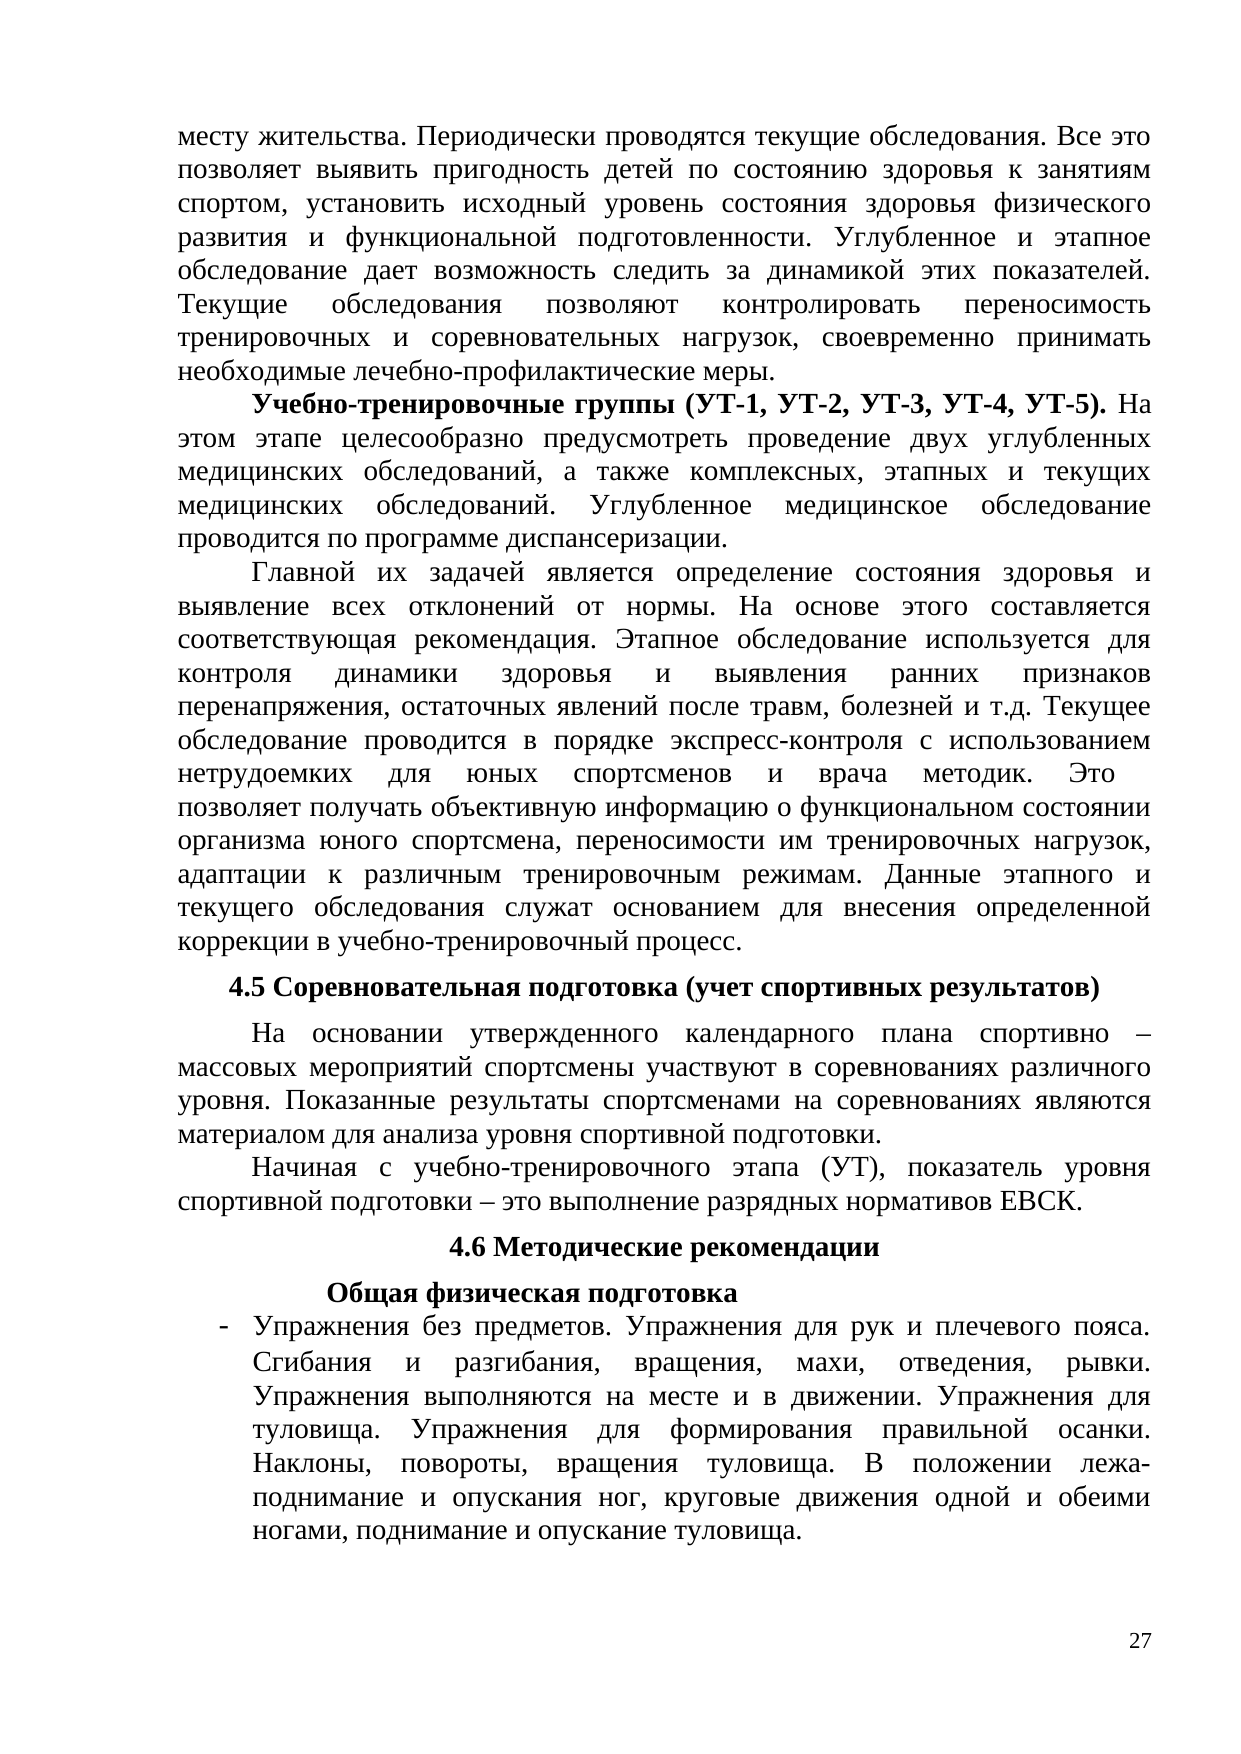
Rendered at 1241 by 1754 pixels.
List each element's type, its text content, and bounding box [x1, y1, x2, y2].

subtitle 4.6 Методические рекомендации [177, 1229, 1152, 1262]
subtitle 4.5 Соревновательная подготовка (учет спортивных результатов) [177, 969, 1152, 1003]
text Общая физическая подготовка [252, 1275, 1152, 1308]
text На основании утвержденного календарного плана спортивно – массовых мероприятий спортсмены участвуют в соревнованиях различного уровня. Показанные результаты спортсменами на соревнованиях являются материалом для анализа уровня спортивной подготовки. [177, 1015, 1152, 1149]
text Учебно-тренировочные группы (УТ-1, УТ-2, УТ-3, УТ-4, УТ-5). На этом этапе целесообразно предусмотреть проведение двух углубленных медицинских обследований, а также комплексных, этапных и текущих медицинских обследований. Углубленное медицинское обследование проводится по программе диспансеризации. [177, 386, 1152, 554]
text Начиная с учебно-тренировочного этапа (УТ), показатель уровня спортивной подготовки – это выполнение разрядных нормативов ЕВСК. [177, 1149, 1152, 1216]
list Упражнения без предметов. Упражнения для рук и плечевого пояса. Сгибания и разгибания, вращения, махи, отведения, рывки. Упражнения выполняются на месте и в движении. Упражнения для туловища. Упражнения для формирования правильной осанки. Наклоны, повороты, вращения туловища. В положении лежа- поднимание и опускания ног, круговые движения одной и обеими ногами, поднимание и опускание туловища. [215, 1308, 1152, 1546]
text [177, 118, 1152, 386]
text Главной их задачей является определение состояния здоровья и выявление всех отклонений от нормы. На основе этого составляется соответствующая рекомендация. Этапное обследование используется для контроля динамики здоровья и выявления ранних признаков перенапряжения, остаточных явлений после травм, болезней и т.д. Текущее обследование проводится в порядке экспресс-контроля с использованием нетрудоемких для юных спортсменов и врача методик. Это позволяет получать объективную информацию о функциональном состоянии организма юного спортсмена, переносимости им тренировочных нагрузок, адаптации к различным тренировочным режимам. Данные этапного и текущего обследования служат основанием для внесения определенной коррекции в учебно-тренировочный процесс. [177, 554, 1152, 957]
